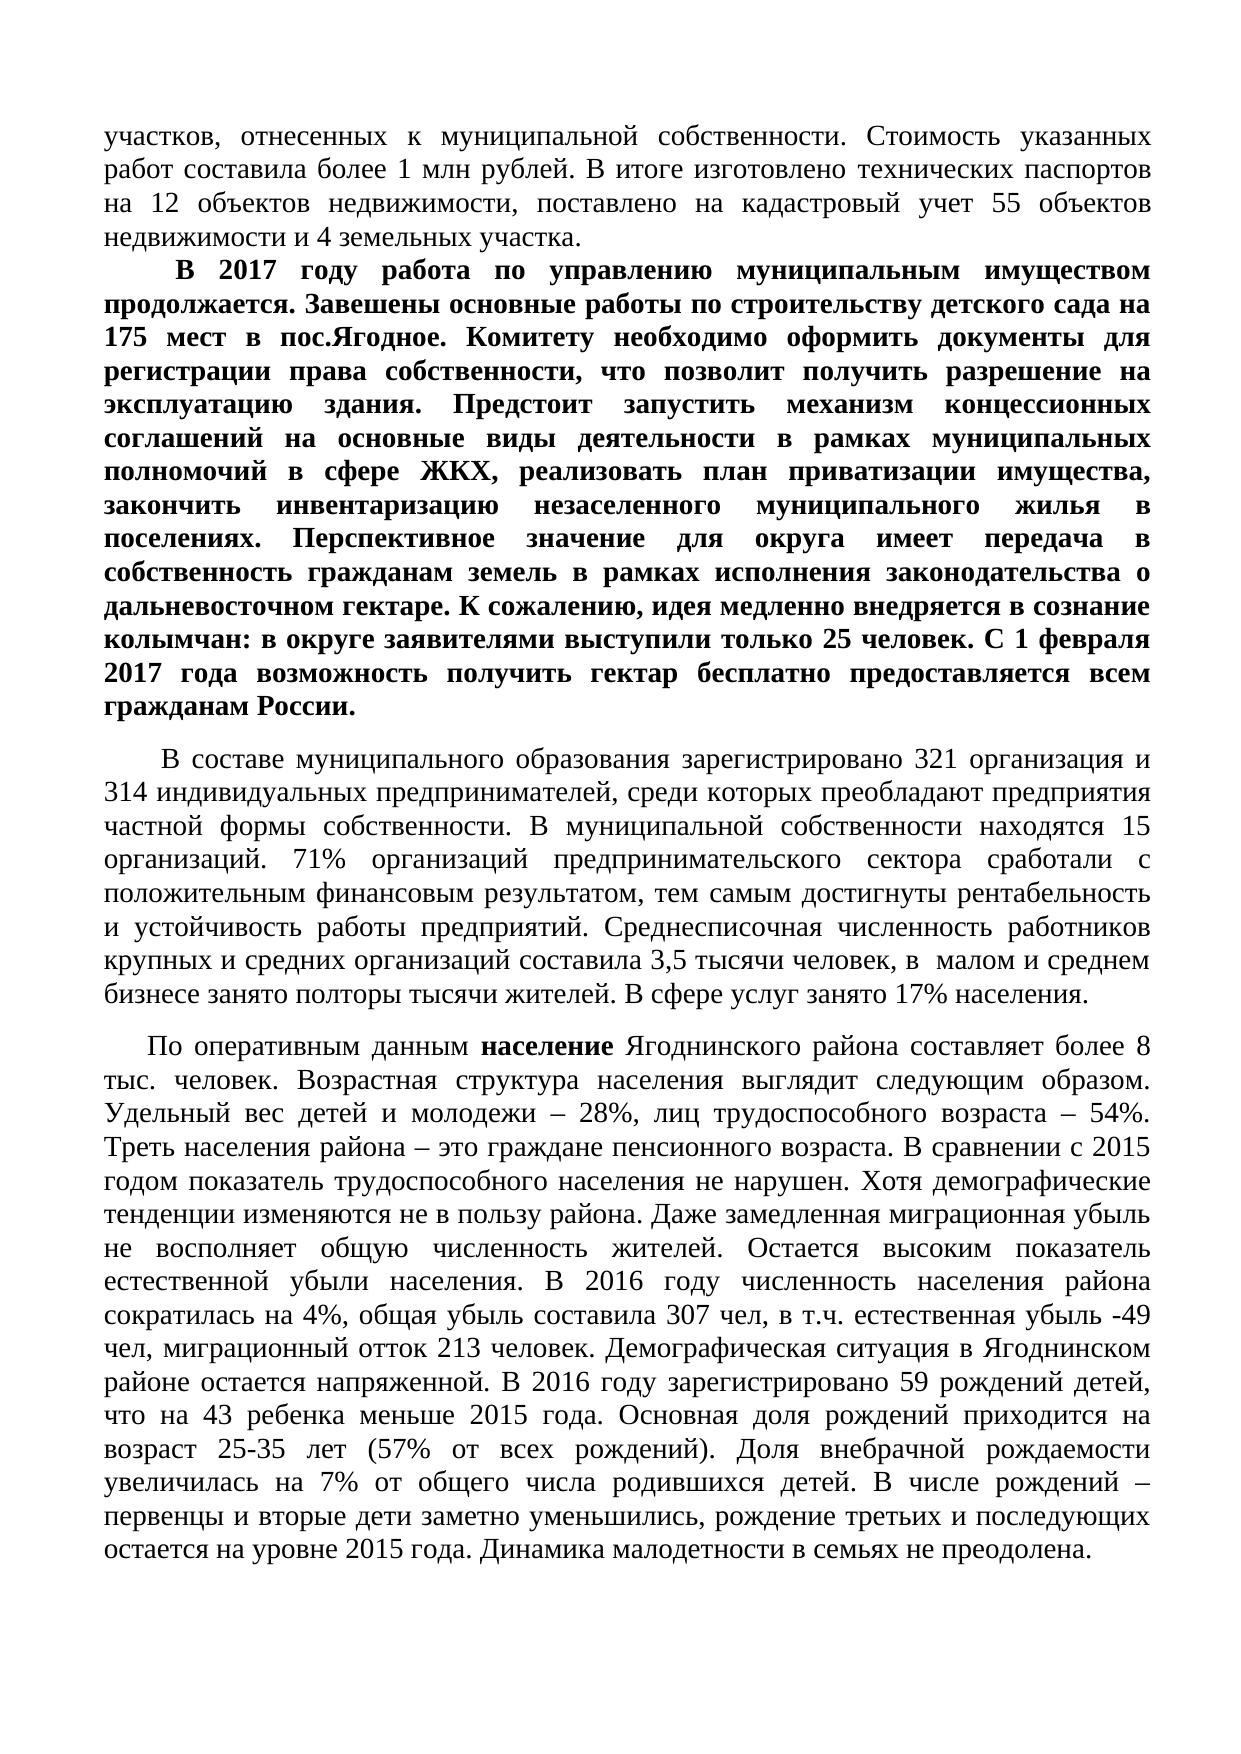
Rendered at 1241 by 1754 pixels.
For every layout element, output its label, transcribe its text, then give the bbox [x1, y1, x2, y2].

text В составе муниципального образования зарегистрировано 321 организация и 314 индивидуальных предпринимателей, среди которых преобладают предприятия частной формы собственности. В муниципальной собственности находятся 15 организаций. 71% организаций предпринимательского сектора сработали с положительным финансовым результатом, тем самым достигнуты рентабельность и устойчивость работы предприятий. Среднесписочная численность работников крупных и средних организаций составила 3,5 тысячи человек, в малом и среднем бизнесе занято полторы тысячи жителей. В сфере услуг занято 17% населения. [103, 741, 1152, 1009]
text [103, 118, 1152, 252]
text В 2017 году работа по управлению муниципальным имуществом продолжается. Завешены основные работы по строительству детского сада на 175 мест в пос.Ягодное. Комитету необходимо оформить документы для регистрации права собственности, что позволит получить разрешение на эксплуатацию здания. Предстоит запустить механизм концессионных соглашений на основные виды деятельности в рамках муниципальных полномочий в сфере ЖКХ, реализовать план приватизации имущества, закончить инвентаризацию незаселенного муниципального жилья в поселениях. Перспективное значение для округа имеет передача в собственность гражданам земель в рамках исполнения законодательства о дальневосточном гектаре. К сожалению, идея медленно внедряется в сознание колымчан: в округе заявителями выступили только 25 человек. С 1 февраля 2017 года возможность получить гектар бесплатно предоставляется всем гражданам России. [103, 252, 1152, 722]
text По оперативным данным население Ягоднинского района составляет более 8 тыс. человек. Возрастная структура населения выглядит следующим образом. Удельный вес детей и молодежи – 28%, лиц трудоспособного возраста – 54%. Треть населения района – это граждане пенсионного возраста. В сравнении с 2015 годом показатель трудоспособного населения не нарушен. Хотя демографические тенденции изменяются не в пользу района. Даже замедленная миграционная убыль не восполняет общую численность жителей. Остается высоким показатель естественной убыли населения. В 2016 году численность населения района сократилась на 4%, общая убыль составила 307 чел, в т.ч. естественная убыль -49 чел, миграционный отток 213 человек. Демографическая ситуация в Ягоднинском районе остается напряженной. В 2016 году зарегистрировано 59 рождений детей, что на 43 ребенка меньше 2015 года. Основная доля рождений приходится на возраст 25-35 лет (57% от всех рождений). Доля внебрачной рождаемости увеличилась на 7% от общего числа родившихся детей. В числе рождений – первенцы и вторые дети заметно уменьшились, рождение третьих и последующих остается на уровне 2015 года. Динамика малодетности в семьях не преодолена. [103, 1028, 1152, 1565]
